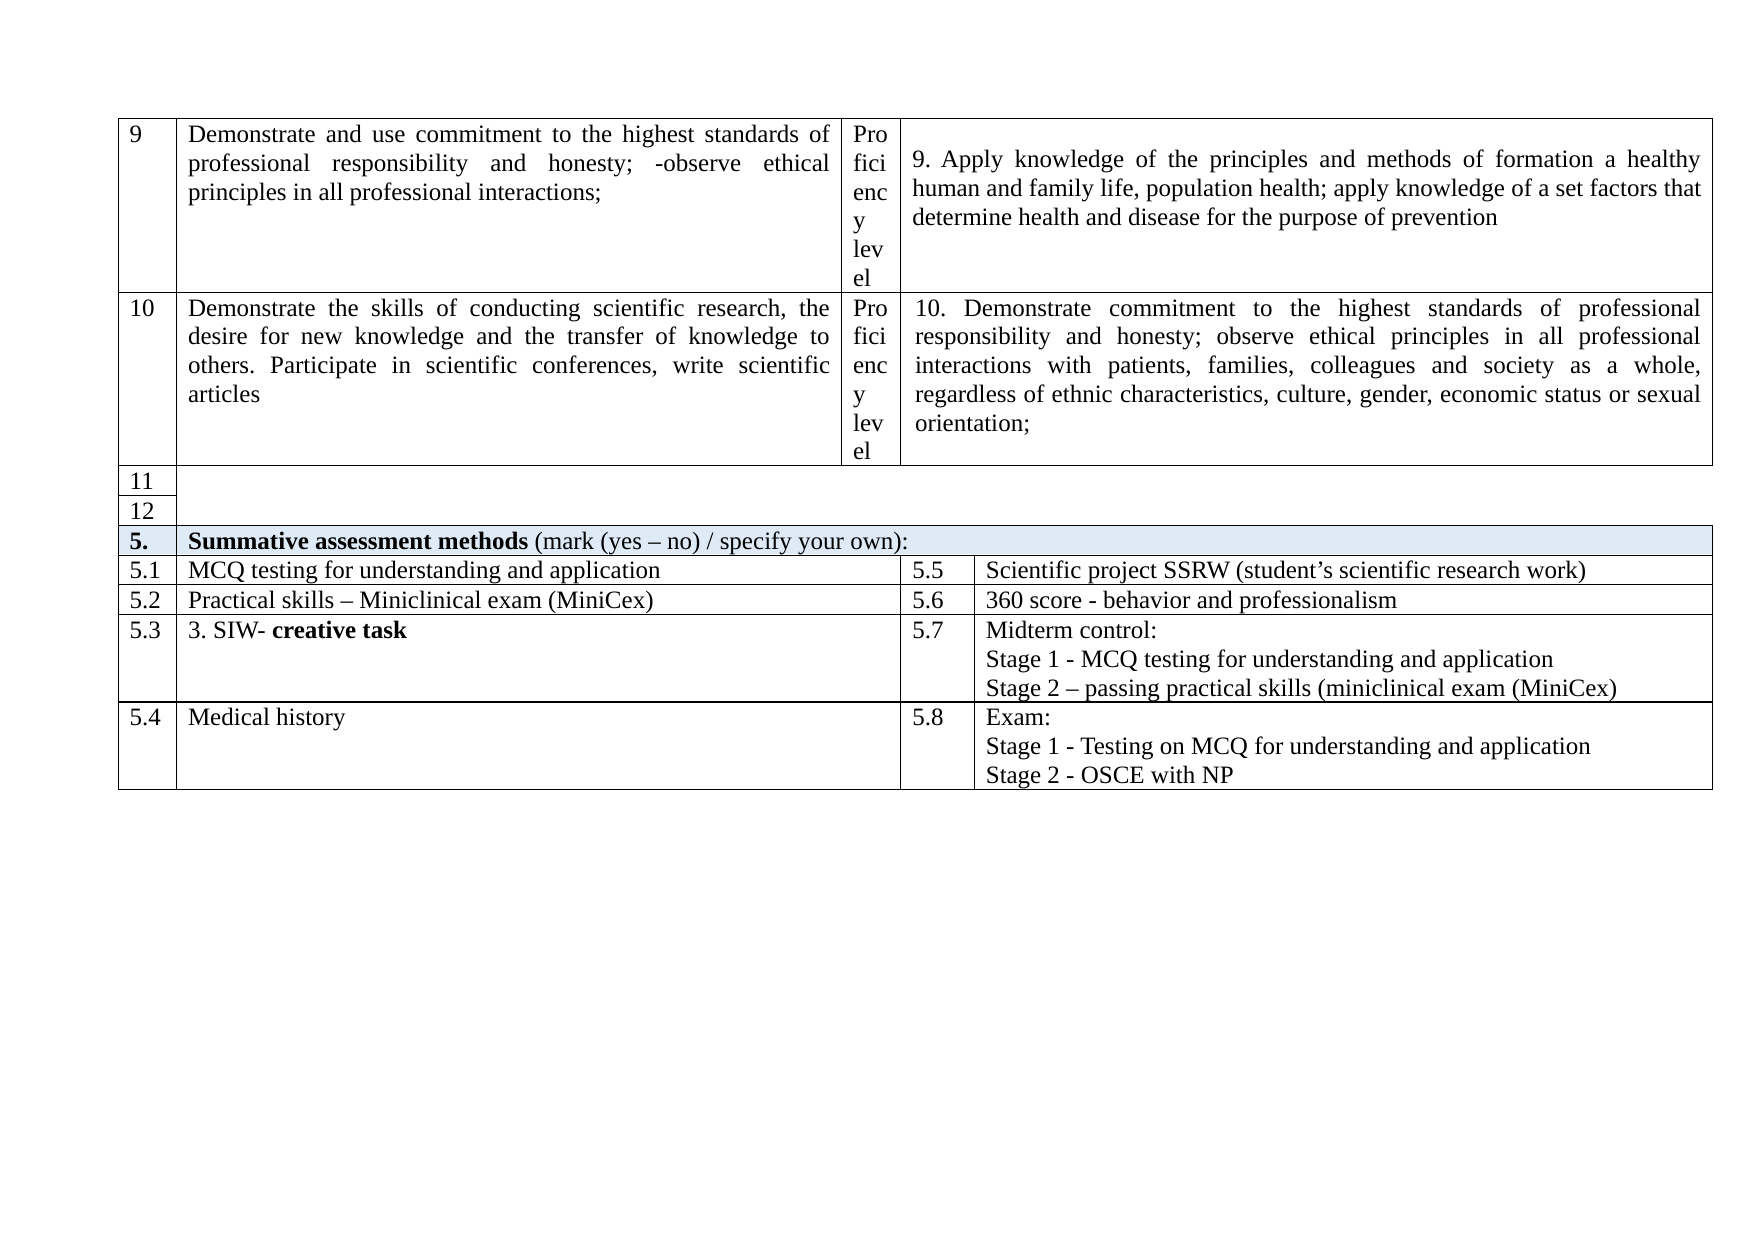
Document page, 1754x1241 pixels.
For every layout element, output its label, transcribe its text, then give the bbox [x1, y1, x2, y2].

table_cell 5.3 [119, 615, 176, 701]
table_cell 11 [119, 466, 176, 495]
table_cell Summative assessment methods (mark (yes – no) / specify your own): [177, 526, 1712, 554]
table_cell 12 [119, 496, 176, 525]
table_cell MCQ testing for understanding and application [177, 556, 900, 584]
table_cell 5.1 [119, 556, 176, 584]
table_cell Demonstrate and use commitment to the highest standards of professional responsibility and honesty; -observe ethical principles in all professional interactions; [177, 119, 841, 292]
table_cell 3. SIW- creative task [177, 615, 900, 701]
table_cell Proficiency level [842, 119, 900, 292]
table_cell Practical skills – Miniclinical exam (MiniCex) [177, 585, 900, 614]
table_cell 10. Demonstrate commitment to the highest standards of professional responsibility and honesty; observe ethical principles in all professional interactions with patients, families, colleagues and society as a whole, regardless of ethnic characteristics, culture, gender, economic status or sexual orientation; [901, 293, 1712, 465]
table_cell Medical history [177, 703, 900, 789]
table_cell 360 score - behavior and professionalism [975, 585, 1712, 614]
table_cell 5.7 [901, 615, 974, 701]
table_cell 5.6 [901, 585, 974, 614]
table_cell Demonstrate the skills of conducting scientific research, the desire for new knowledge and the transfer of knowledge to others. Participate in scientific conferences, write scientific articles [177, 293, 841, 465]
table_cell Scientific project SSRW (student’s scientific research work) [975, 556, 1712, 584]
table_cell 10 [119, 293, 176, 465]
table_cell 5. [119, 526, 176, 554]
table_cell Midterm control: Stage 1 - MCQ testing for understanding and application Stage 2 – passing practical skills (miniclinical exam (MiniCex) [975, 615, 1712, 701]
table_cell 5.4 [119, 703, 176, 789]
table_cell 5.5 [901, 556, 974, 584]
table_cell Proficiency level [842, 293, 900, 465]
table_cell Exam: Stage 1 - Testing on MCQ for understanding and application Stage 2 - OSCE with NP [975, 703, 1712, 789]
table_cell 5.8 [901, 703, 974, 789]
table_cell 9. Apply knowledge of the principles and methods of formation a healthy human and family life, population health; apply knowledge of a set factors that determine health and disease for the purpose of prevention [901, 119, 1712, 292]
table_cell 5.2 [119, 585, 176, 614]
table_cell 9 [119, 119, 176, 292]
